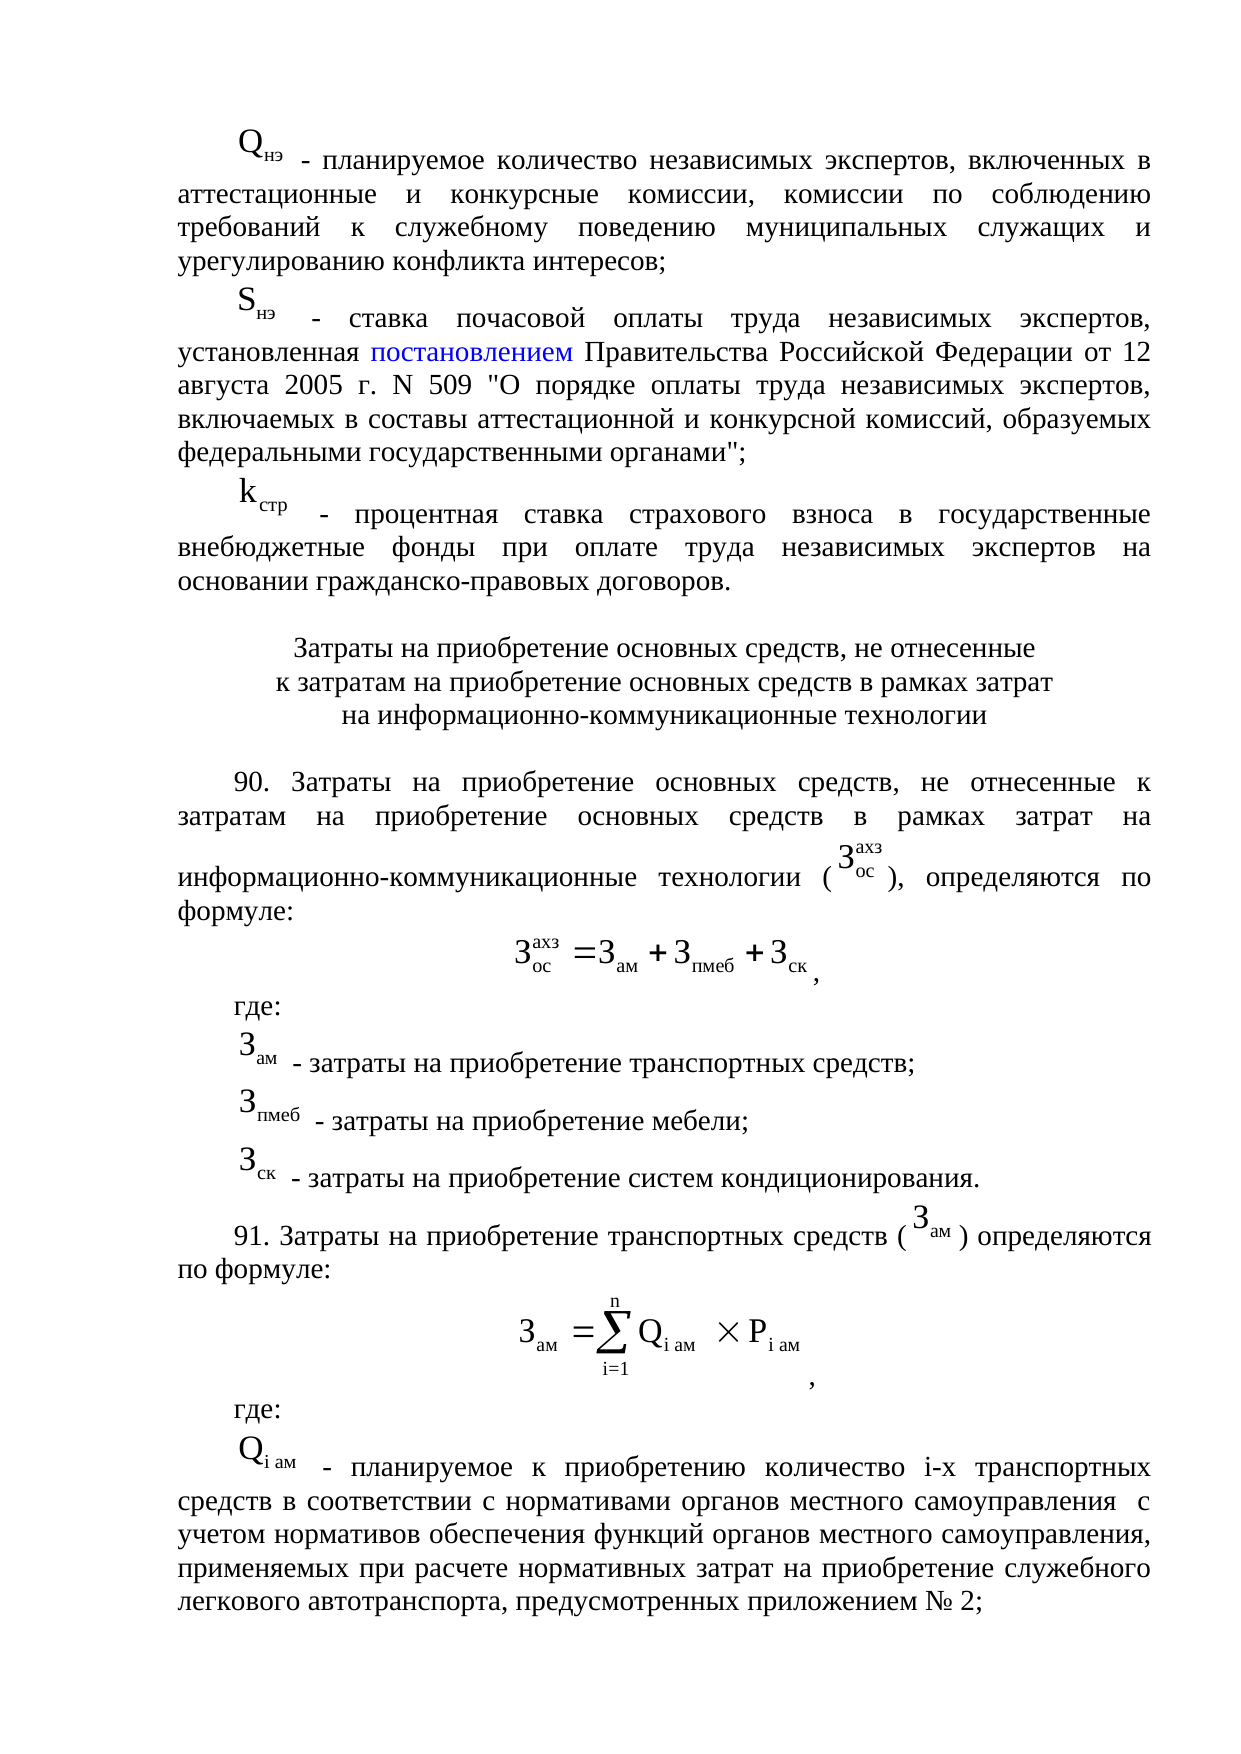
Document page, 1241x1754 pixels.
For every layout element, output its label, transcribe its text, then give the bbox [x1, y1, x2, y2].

text - затраты на приобретение мебели; [177, 1079, 1152, 1136]
text , [177, 926, 1152, 988]
text - планируемое количество независимых экспертов, включенных в аттестационные и конкурсные комиссии, комиссии по соблюдению требований к служебному поведению муниципальных служащих и урегулированию конфликта интересов; [177, 118, 1152, 276]
text 91. Затраты на приобретение транспортных средств () определяются по формуле: [177, 1194, 1152, 1285]
text на информационно-коммуникационные технологии [177, 697, 1152, 731]
text где: [177, 1391, 1152, 1425]
text - планируемое к приобретению количество i-х транспортных средств в соответствии с нормативами органов местного самоуправления с учетом нормативов обеспечения функций органов местного самоуправления, применяемых при расчете нормативных затрат на приобретение служебного легкового автотранспорта, предусмотренных приложением № 2; [177, 1425, 1152, 1617]
text , [177, 1285, 1152, 1391]
text - затраты на приобретение транспортных средств; [177, 1021, 1152, 1079]
text 90. Затраты на приобретение основных средств, не отнесенные к затратам на приобретение основных средств в рамках затрат на информационно-коммуникационные технологии (), определяются по формуле: [177, 764, 1152, 926]
text Затраты на приобретение основных средств, не отнесенные [177, 630, 1152, 664]
text - ставка почасовой оплаты труда независимых экспертов, установленная постановлением Правительства Российской Федерации от 12 августа 2005 г. N 509 "О порядке оплаты труда независимых экспертов, включаемых в составы аттестационной и конкурсной комиссий, образуемых федеральными государственными органами"; [177, 276, 1152, 468]
text где: [177, 988, 1152, 1021]
text - процентная ставка страхового взноса в государственные внебюджетные фонды при оплате труда независимых экспертов на основании гражданско-правовых договоров. [177, 468, 1152, 597]
text к затратам на приобретение основных средств в рамках затрат [177, 664, 1152, 697]
text - затраты на приобретение систем кондиционирования. [177, 1136, 1152, 1194]
